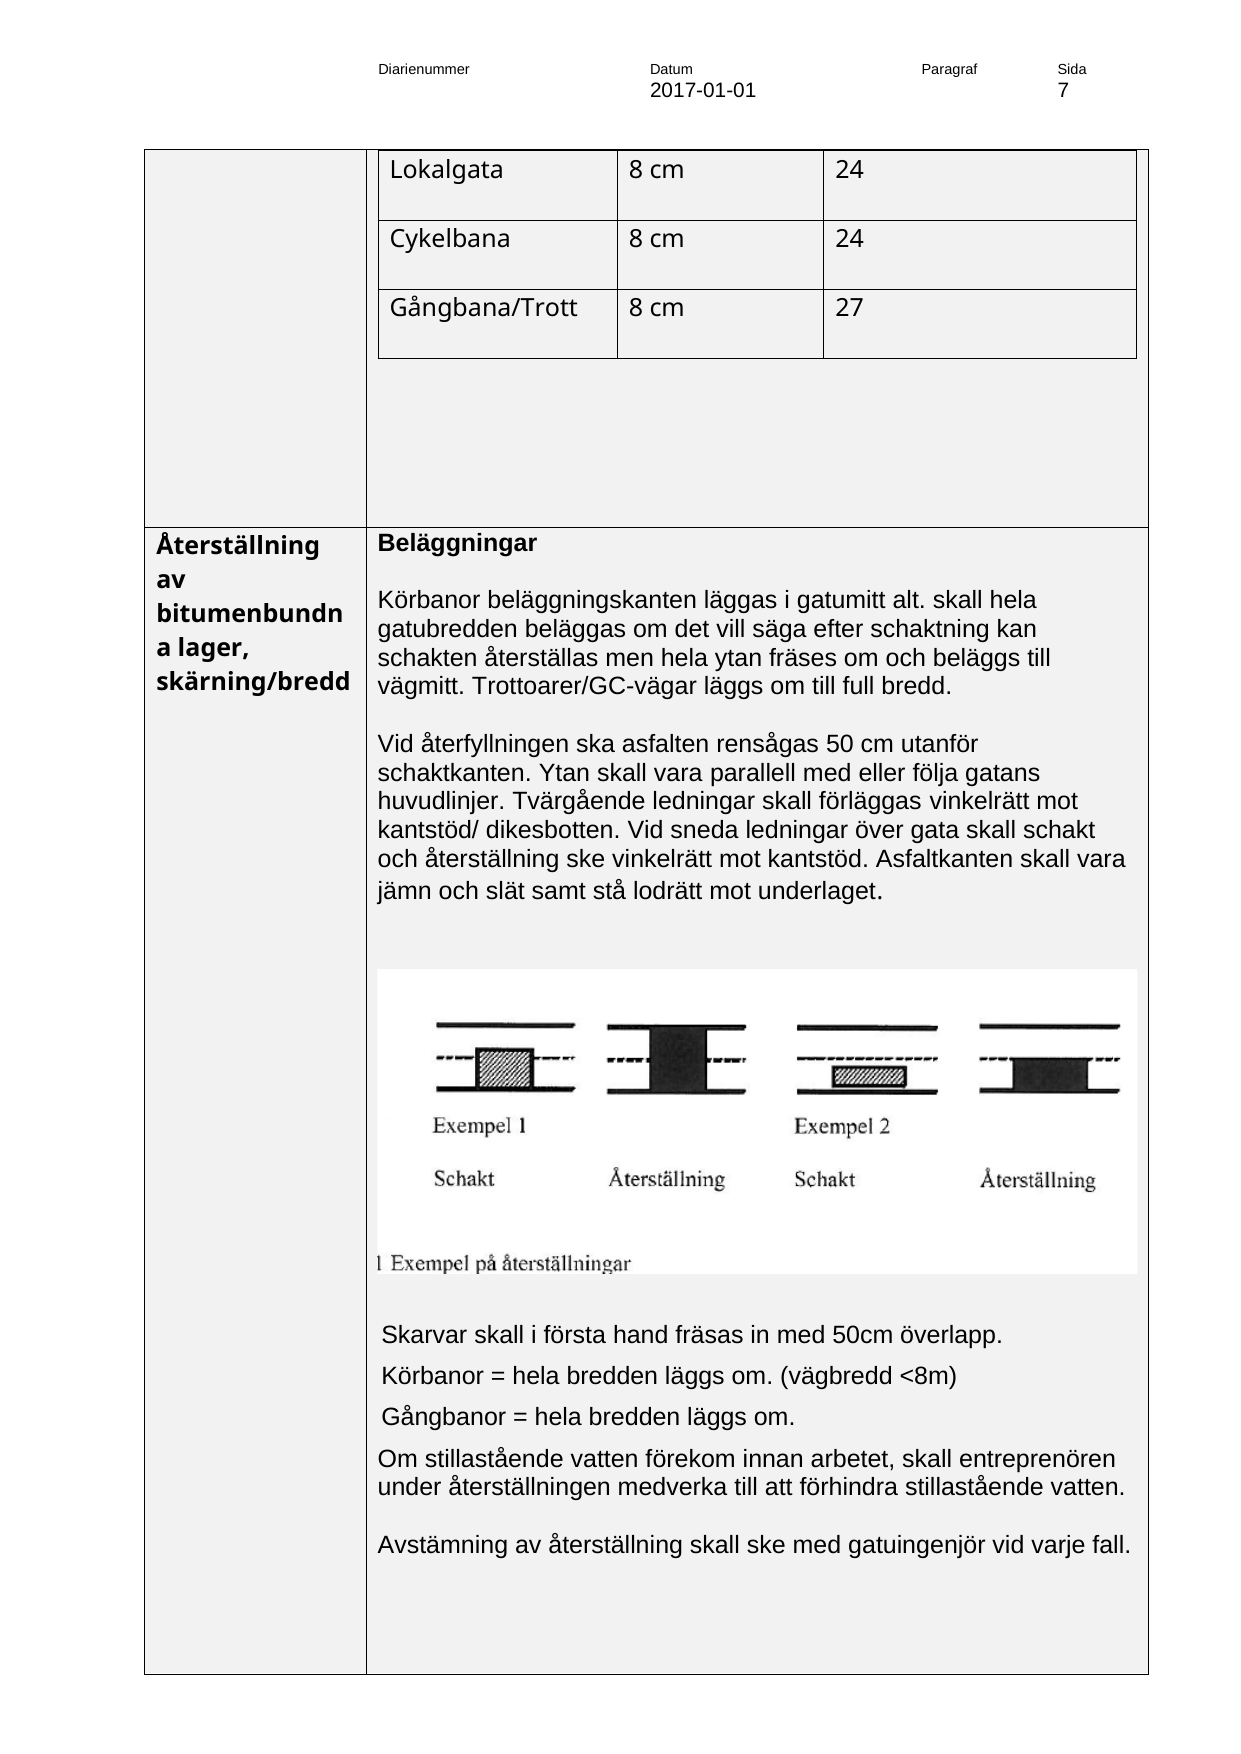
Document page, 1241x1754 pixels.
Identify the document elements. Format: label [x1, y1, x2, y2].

table_cell [367, 150, 1148, 527]
table_cell [367, 528, 1148, 1673]
table_cell [145, 150, 366, 527]
table_cell [145, 528, 366, 1673]
picture [377, 969, 1138, 1274]
